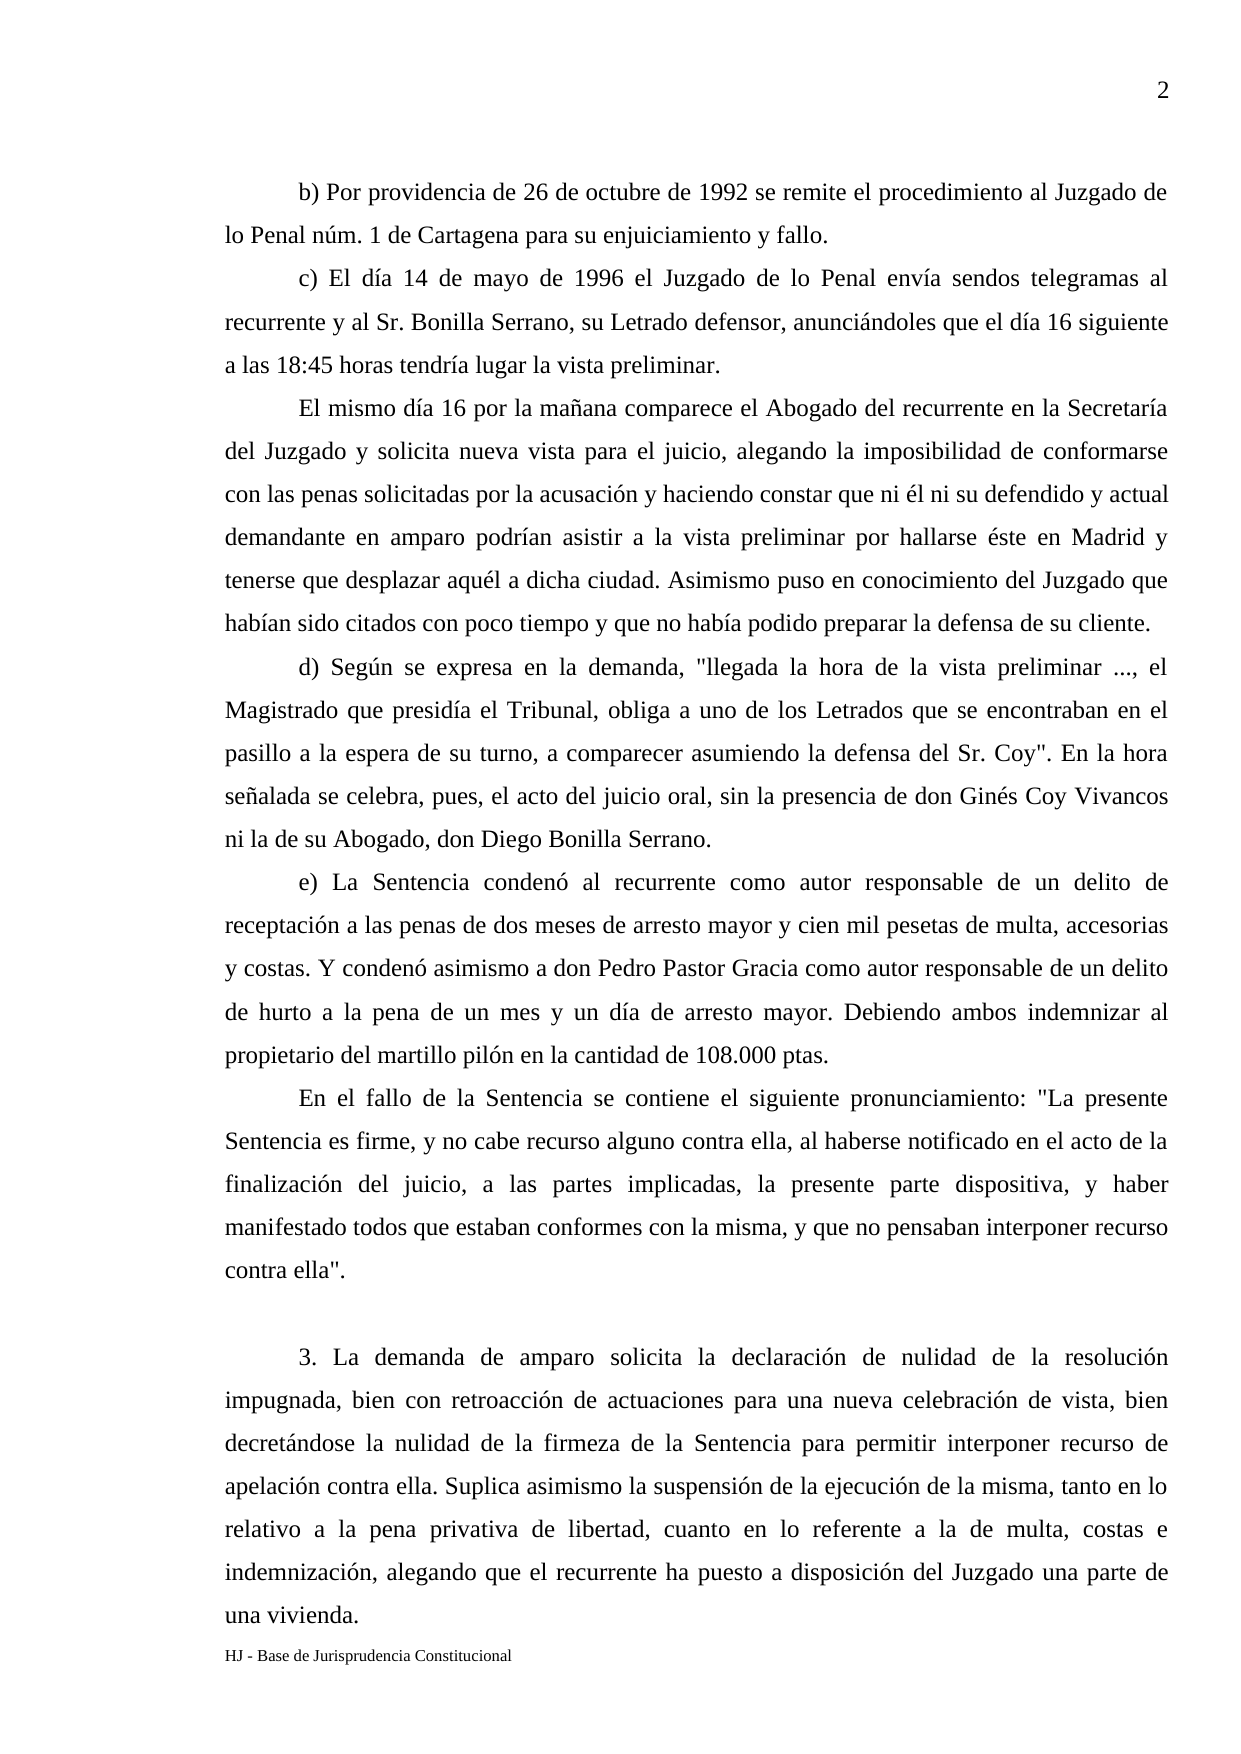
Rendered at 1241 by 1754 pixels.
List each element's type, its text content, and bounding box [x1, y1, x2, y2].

text 3. La demanda de amparo solicita la declaración de nulidad de la resolución impugnada, bien con retroacción de actuaciones para una nueva celebración de vista, bien decretándose la nulidad de la firmeza de la Sentencia para permitir interponer recurso de apelación contra ella. Suplica asimismo la suspensión de la ejecución de la misma, tanto en lo relativo a la pena privativa de libertad, cuanto en lo referente a la de multa, costas e indemnización, alegando que el recurrente ha puesto a disposición del Juzgado una parte de una vivienda. [224, 1342, 1169, 1629]
text En el fallo de la Sentencia se contiene el siguiente pronunciamiento: "La presente Sentencia es firme, y no cabe recurso alguno contra ella, al haberse notificado en el acto de la finalización del juicio, a las partes implicadas, la presente parte dispositiva, y haber manifestado todos que estaban conformes con la misma, y que no pensaban interponer recurso contra ella". [224, 1083, 1169, 1284]
text e) La Sentencia condenó al recurrente como autor responsable de un delito de receptación a las penas de dos meses de arresto mayor y cien mil pesetas de multa, accesorias y costas. Y condenó asimismo a don Pedro Pastor Gracia como autor responsable de un delito de hurto a la pena de un mes y un día de arresto mayor. Debiendo ambos indemnizar al propietario del martillo pilón en la cantidad de 108.000 ptas. [224, 867, 1169, 1068]
text El mismo día 16 por la mañana comparece el Abogado del recurrente en la Secretaría del Juzgado y solicita nueva vista para el juicio, alegando la imposibilidad de conformarse con las penas solicitadas por la acusación y haciendo constar que ni él ni su defendido y actual demandante en amparo podrían asistir a la vista preliminar por hallarse éste en Madrid y tenerse que desplazar aquél a dicha ciudad. Asimismo puso en conocimiento del Juzgado que habían sido citados con poco tiempo y que no había podido preparar la defensa de su cliente. [224, 393, 1169, 637]
text b) Por providencia de 26 de octubre de 1992 se remite el procedimiento al Juzgado de lo Penal núm. 1 de Cartagena para su enjuiciamiento y fallo. [224, 177, 1169, 249]
text c) El día 14 de mayo de 1996 el Juzgado de lo Penal envía sendos telegramas al recurrente y al Sr. Bonilla Serrano, su Letrado defensor, anunciándoles que el día 16 siguiente a las 18:45 horas tendría lugar la vista preliminar. [224, 263, 1169, 378]
text d) Según se expresa en la demanda, "llegada la hora de la vista preliminar ..., el Magistrado que presidía el Tribunal, obliga a uno de los Letrados que se encontraban en el pasillo a la espera de su turno, a comparecer asumiendo la defensa del Sr. Coy". En la hora señalada se celebra, pues, el acto del juicio oral, sin la presencia de don Ginés Coy Vivancos ni la de su Abogado, don Diego Bonilla Serrano. [224, 652, 1169, 853]
